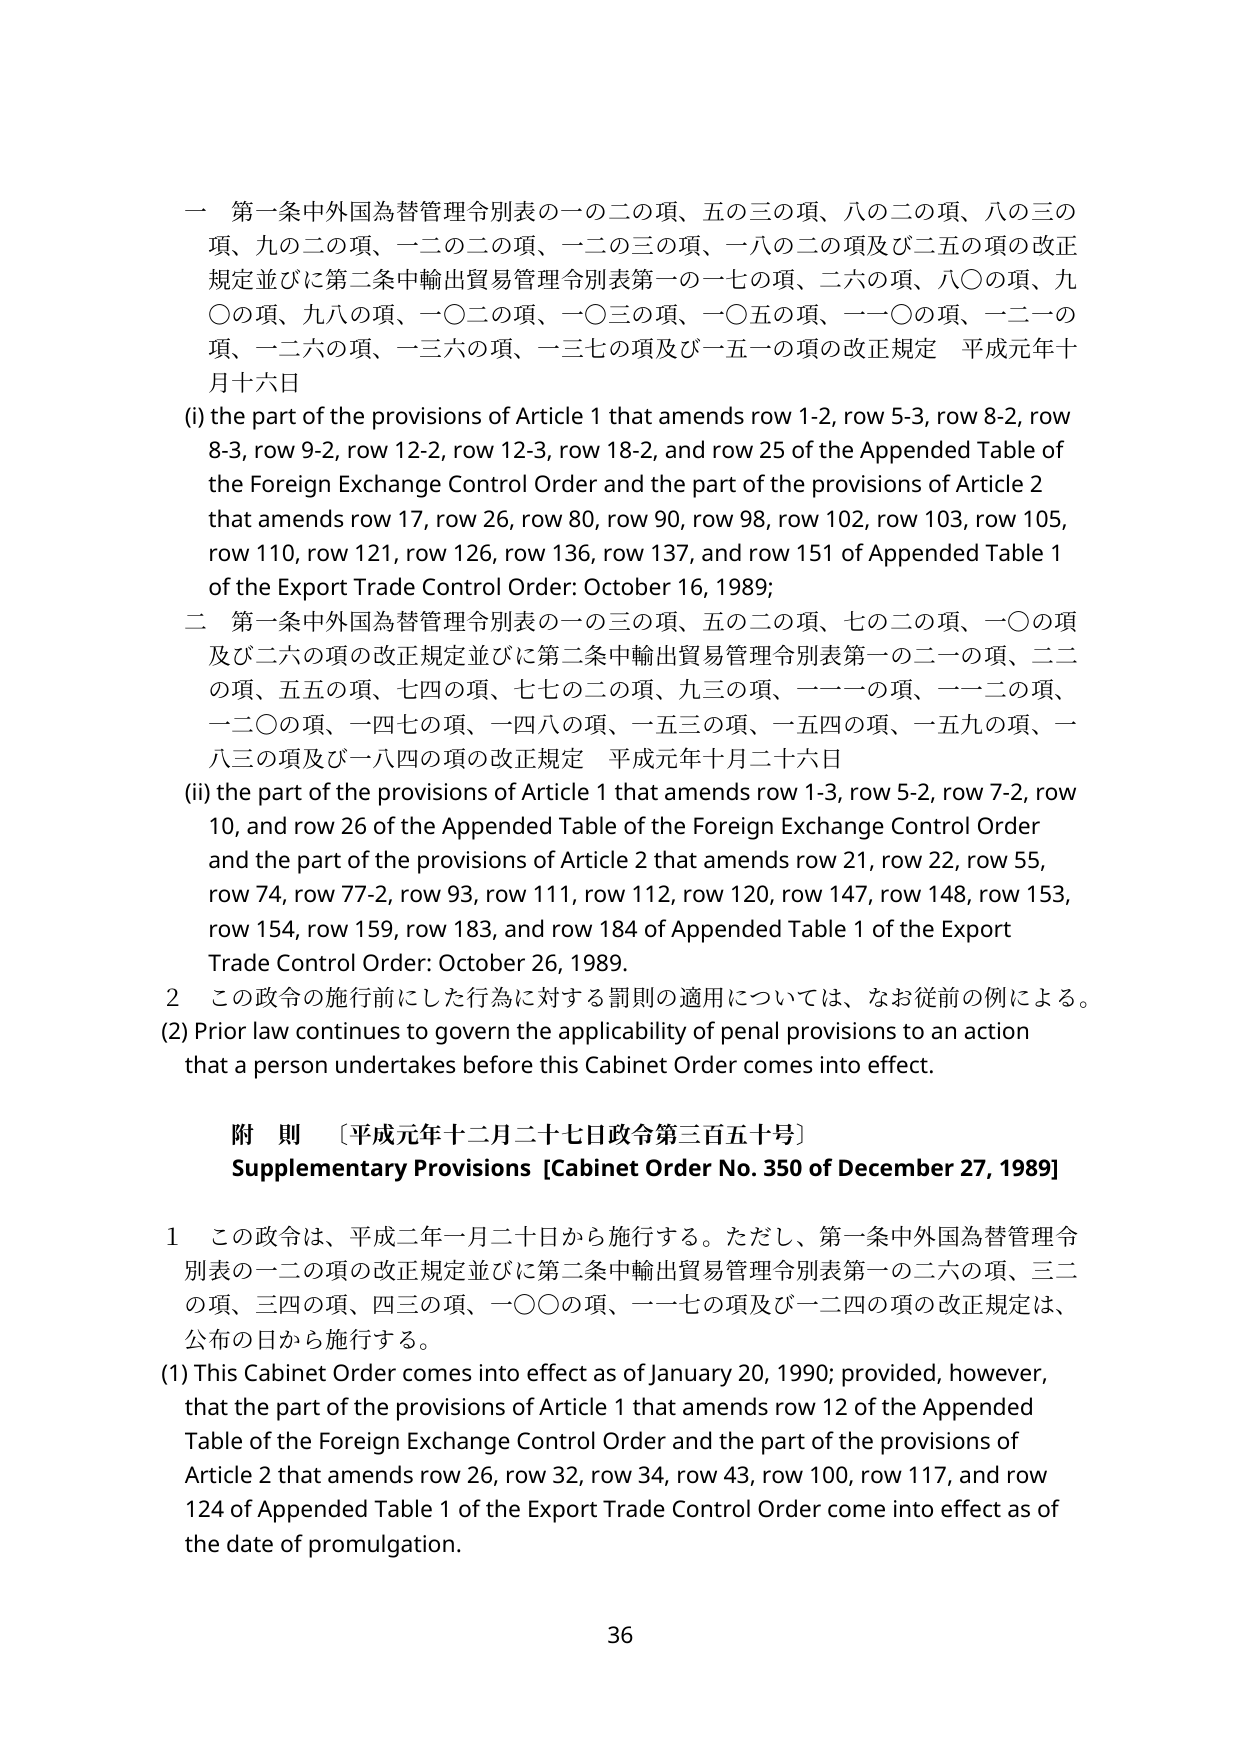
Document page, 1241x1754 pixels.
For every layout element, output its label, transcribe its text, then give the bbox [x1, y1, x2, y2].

text 二 第一条中外国為替管理令別表の一の三の項、五の二の項、七の二の項、一〇の項及び二六の項の改正規定並びに第二条中輸出貿易管理令別表第一の二一の項、二二の項、五五の項、七四の項、七七の二の項、九三の項、一一一の項、一一二の項、一二〇の項、一四七の項、一四八の項、一五三の項、一五四の項、一五九の項、一八三の項及び一八四の項の改正規定 平成元年十月二十六日 [184, 604, 1079, 774]
text (1) This Cabinet Order comes into effect as of January 20, 1990; provided, however, that the part of the provisions of Article 1 that amends row 12 of the Appended Table of the Foreign Exchange Control Order and the part of the provisions of Article 2 that amends row 26, row 32, row 34, row 43, row 100, row 117, and row 124 of Appended Table 1 of the Export Trade Control Order come into effect as of the date of promulgation. [161, 1355, 1079, 1560]
text ２ この政令の施行前にした行為に対する罰則の適用については、なお従前の例による。 [161, 979, 1079, 1014]
text (i) the part of the provisions of Article 1 that amends row 1-2, row 5-3, row 8-2, row 8-3, row 9-2, row 12-2, row 12-3, row 18-2, and row 25 of the Appended Table of the Foreign Exchange Control Order and the part of the provisions of Article 2 that amends row 17, row 26, row 80, row 90, row 98, row 102, row 103, row 105, row 110, row 121, row 126, row 136, row 137, and row 151 of Appended Table 1 of the Export Trade Control Order: October 16, 1989; [184, 399, 1079, 604]
text Supplementary Provisions [Cabinet Order No. 350 of December 27, 1989] [230, 1150, 1079, 1184]
text (ii) the part of the provisions of Article 1 that amends row 1-3, row 5-2, row 7-2, row 10, and row 26 of the Appended Table of the Foreign Exchange Control Order and the part of the provisions of Article 2 that amends row 21, row 22, row 55, row 74, row 77-2, row 93, row 111, row 112, row 120, row 147, row 148, row 153, row 154, row 159, row 183, and row 184 of Appended Table 1 of the Export Trade Control Order: October 26, 1989. [184, 774, 1079, 979]
text 一 第一条中外国為替管理令別表の一の二の項、五の三の項、八の二の項、八の三の項、九の二の項、一二の二の項、一二の三の項、一八の二の項及び二五の項の改正規定並びに第二条中輸出貿易管理令別表第一の一七の項、二六の項、八〇の項、九〇の項、九八の項、一〇二の項、一〇三の項、一〇五の項、一一〇の項、一二一の項、一二六の項、一三六の項、一三七の項及び一五一の項の改正規定 平成元年十月十六日 [184, 194, 1079, 399]
text １ この政令は、平成二年一月二十日から施行する。ただし、第一条中外国為替管理令別表の一二の項の改正規定並びに第二条中輸出貿易管理令別表第一の二六の項、三二の項、三四の項、四三の項、一〇〇の項、一一七の項及び一二四の項の改正規定は、公布の日から施行する。 [161, 1219, 1079, 1355]
text (2) Prior law continues to govern the applicability of penal provisions to an action that a person undertakes before this Cabinet Order comes into effect. [161, 1014, 1079, 1082]
text 附 則 〔平成元年十二月二十七日政令第三百五十号〕 [230, 1116, 1079, 1150]
